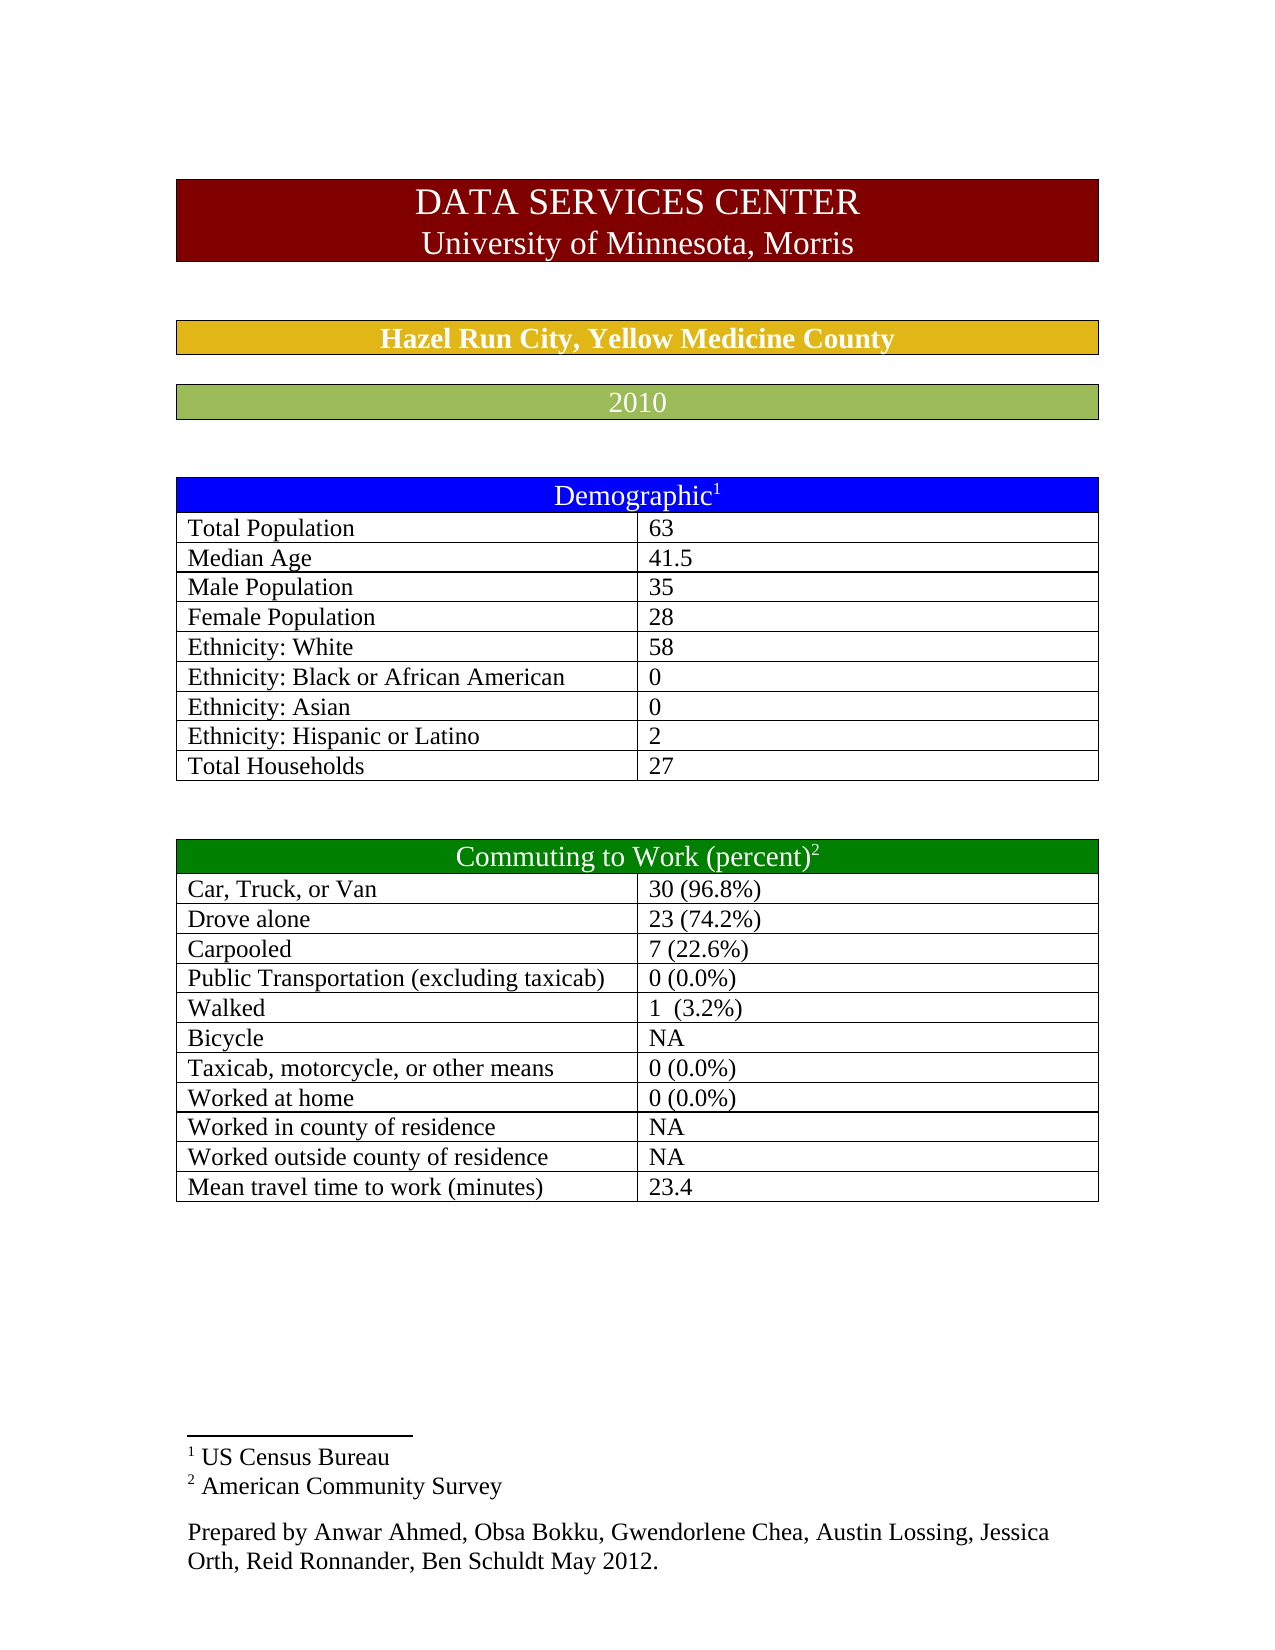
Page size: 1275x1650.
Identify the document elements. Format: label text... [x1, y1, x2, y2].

table_cell Female Population [177, 602, 637, 631]
table_cell Worked in county of residence [177, 1113, 637, 1141]
table_cell 2 [638, 721, 1098, 750]
table_cell Public Transportation (excluding taxicab) [177, 964, 637, 992]
table_cell 23 (74.2%) [638, 904, 1098, 933]
table_header 2010 [177, 385, 1098, 419]
table_cell 23.4 [638, 1172, 1098, 1201]
table_cell 0 [638, 662, 1098, 691]
table_cell Total Population [177, 513, 637, 542]
table_cell 1 (3.2%) [638, 993, 1098, 1022]
table_cell NA [638, 1142, 1098, 1171]
table_cell NA [638, 1023, 1098, 1052]
table_cell Taxicab, motorcycle, or other means [177, 1053, 637, 1082]
table_cell Car, Truck, or Van [177, 874, 637, 903]
table_cell 58 [638, 632, 1098, 661]
table_cell 0 (0.0%) [638, 1083, 1098, 1111]
table_cell 63 [638, 513, 1098, 542]
table_cell 7 (22.6%) [638, 934, 1098, 962]
table_cell Walked [177, 993, 637, 1022]
table_cell Ethnicity: Asian [177, 692, 637, 720]
table_header Commuting to Work (percent) [177, 840, 1098, 873]
table_cell 0 (0.0%) [638, 1053, 1098, 1082]
table_cell 28 [638, 602, 1098, 631]
table_cell Worked at home [177, 1083, 637, 1111]
table_cell 27 [638, 751, 1098, 780]
table_cell Male Population [177, 573, 637, 601]
table_cell Ethnicity: White [177, 632, 637, 661]
table_cell Ethnicity: Hispanic or Latino [177, 721, 637, 750]
table_cell 41.5 [638, 543, 1098, 571]
table_header DATA SERVICES CENTER University of Minnesota, Morris [177, 180, 1098, 261]
table_cell Worked outside county of residence [177, 1142, 637, 1171]
table_cell Carpooled [177, 934, 637, 962]
table_cell 0 [638, 692, 1098, 720]
table_cell Ethnicity: Black or African American [177, 662, 637, 691]
table_cell 30 (96.8%) [638, 874, 1098, 903]
table_header Hazel Run City, Yellow Medicine County [177, 321, 1098, 354]
table_header Demographic [177, 478, 1098, 512]
table_cell 35 [638, 573, 1098, 601]
table_cell NA [638, 1113, 1098, 1141]
table_cell 0 (0.0%) [638, 964, 1098, 992]
table_cell Mean travel time to work (minutes) [177, 1172, 637, 1201]
table_cell Drove alone [177, 904, 637, 933]
table_cell Total Households [177, 751, 637, 780]
table_cell Median Age [177, 543, 637, 571]
table_cell Bicycle [177, 1023, 637, 1052]
